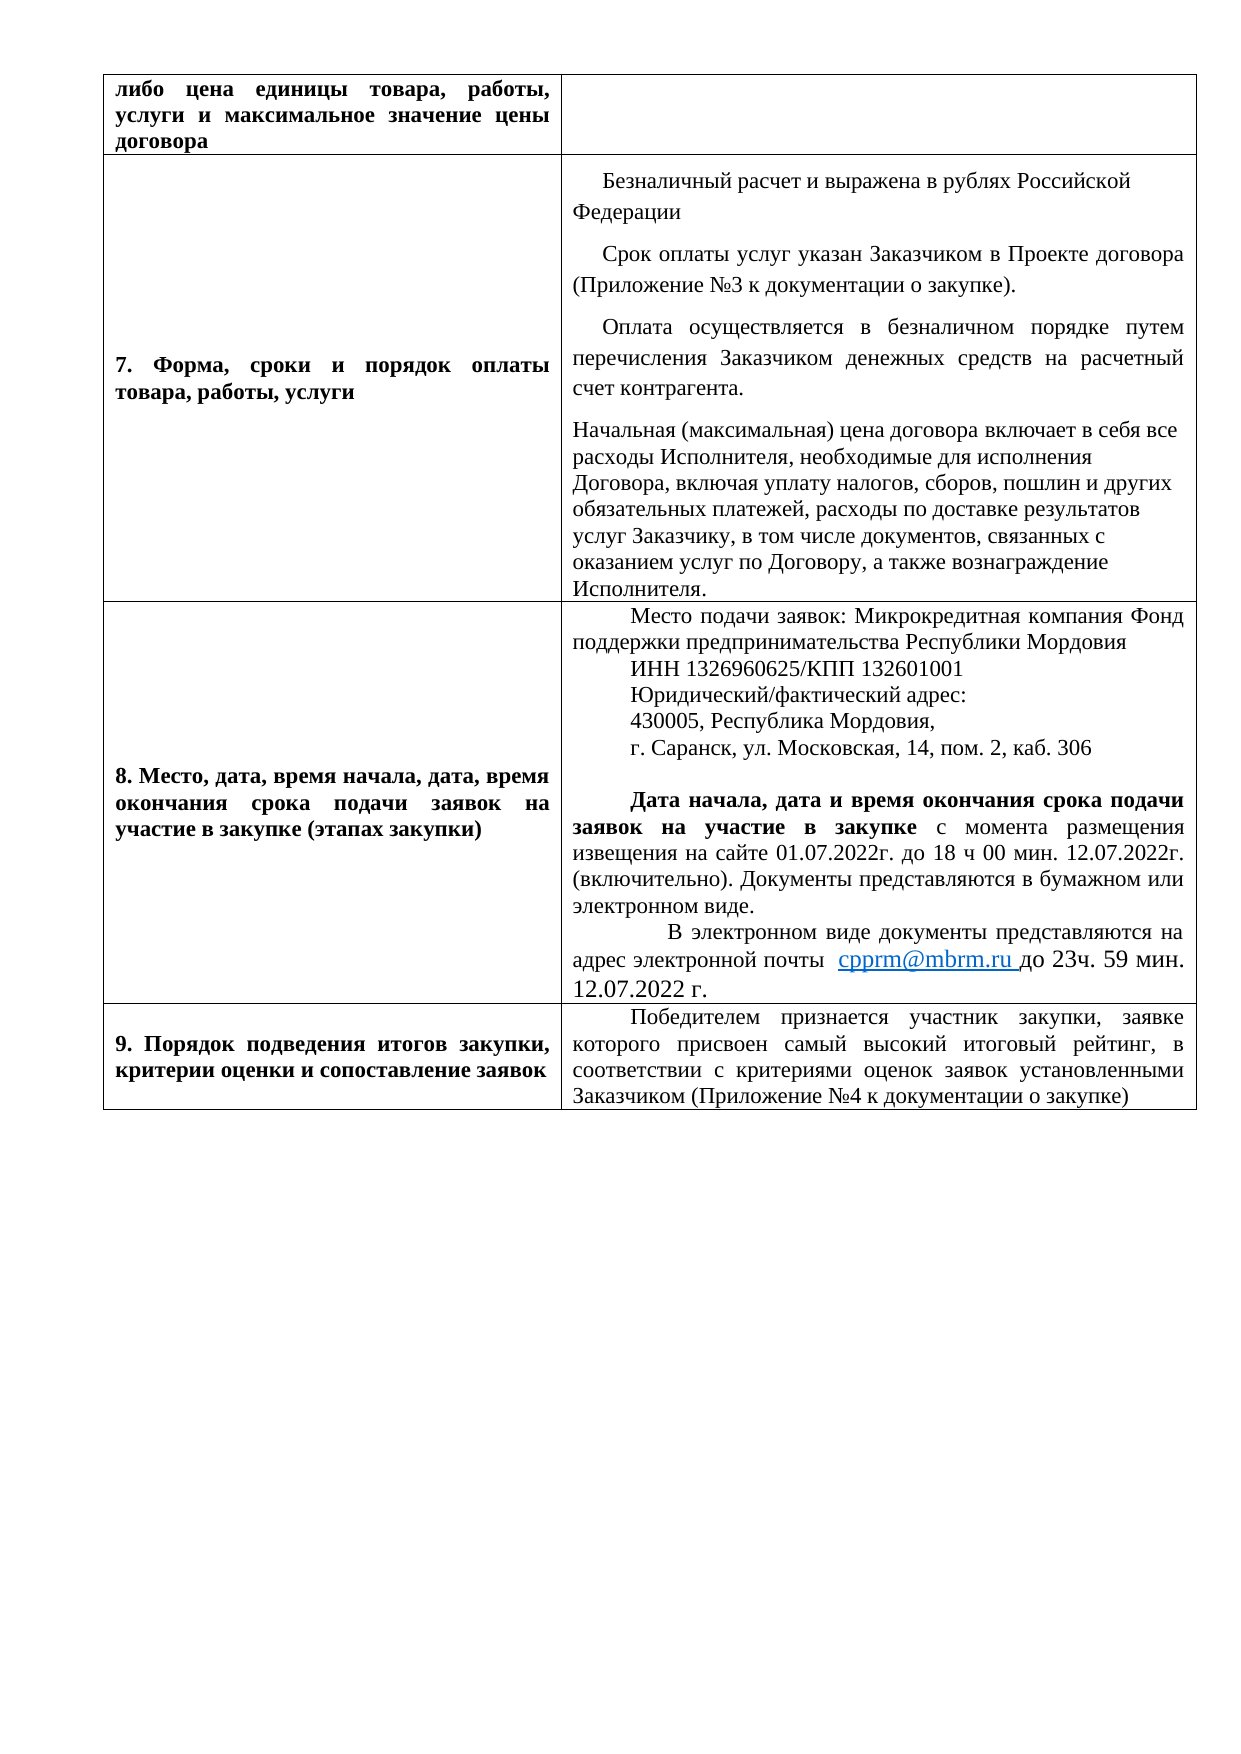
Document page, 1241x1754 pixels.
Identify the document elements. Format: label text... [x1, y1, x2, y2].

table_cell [562, 75, 1196, 154]
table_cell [104, 75, 561, 154]
table_cell 8. Место, дата, время начала, дата, время окончания срока подачи заявок на участие в закупке (этапах закупки) [104, 602, 561, 1002]
table_cell Безналичный расчет и выражена в рублях Российской Федерации Срок оплаты услуг указан Заказчиком в Проекте договора (Приложение №3 к документации о закупке). Оплата осуществляется в безналичном порядке путем перечисления Заказчиком денежных средств на расчетный счет контрагента. Начальная (максимальная) цена договора включает в себя все расходы Исполнителя, необходимые для исполнения Договора, включая уплату налогов, сборов, пошлин и других обязательных платежей, расходы по доставке результатов услуг Заказчику, в том числе документов, связанных с оказанием услуг по Договору, а также вознаграждение Исполнителя. [562, 155, 1196, 601]
table_cell 9. Порядок подведения итогов закупки, критерии оценки и сопоставление заявок [104, 1004, 561, 1109]
table_cell Место подачи заявок: Микрокредитная компания Фонд поддержки предпринимательства Республики Мордовия ИНН 1326960625/КПП 132601001 Юридический/фактический адрес: 430005, Республика Мордовия, г. Саранск, ул. Московская, 14, пом. 2, каб. 306 Дата начала, дата и время окончания срока подачи заявок на участие в закупке с момента размещения извещения на сайте 01.07.2022г. до 18 ч 00 мин. 12.07.2022г. (включительно). Документы представляются в бумажном или электронном виде. В электронном виде документы представляются на адрес электронной почты cpprm@mbrm.ru до 23ч. 59 мин. 12.07.2022 г. [562, 602, 1196, 1002]
table_cell Победителем признается участник закупки, заявке которого присвоен самый высокий итоговый рейтинг, в соответствии с критериями оценок заявок установленными Заказчиком (Приложение №4 к документации о закупке) [562, 1004, 1196, 1109]
table_cell 7. Форма, сроки и порядок оплаты товара, работы, услуги [104, 155, 561, 601]
